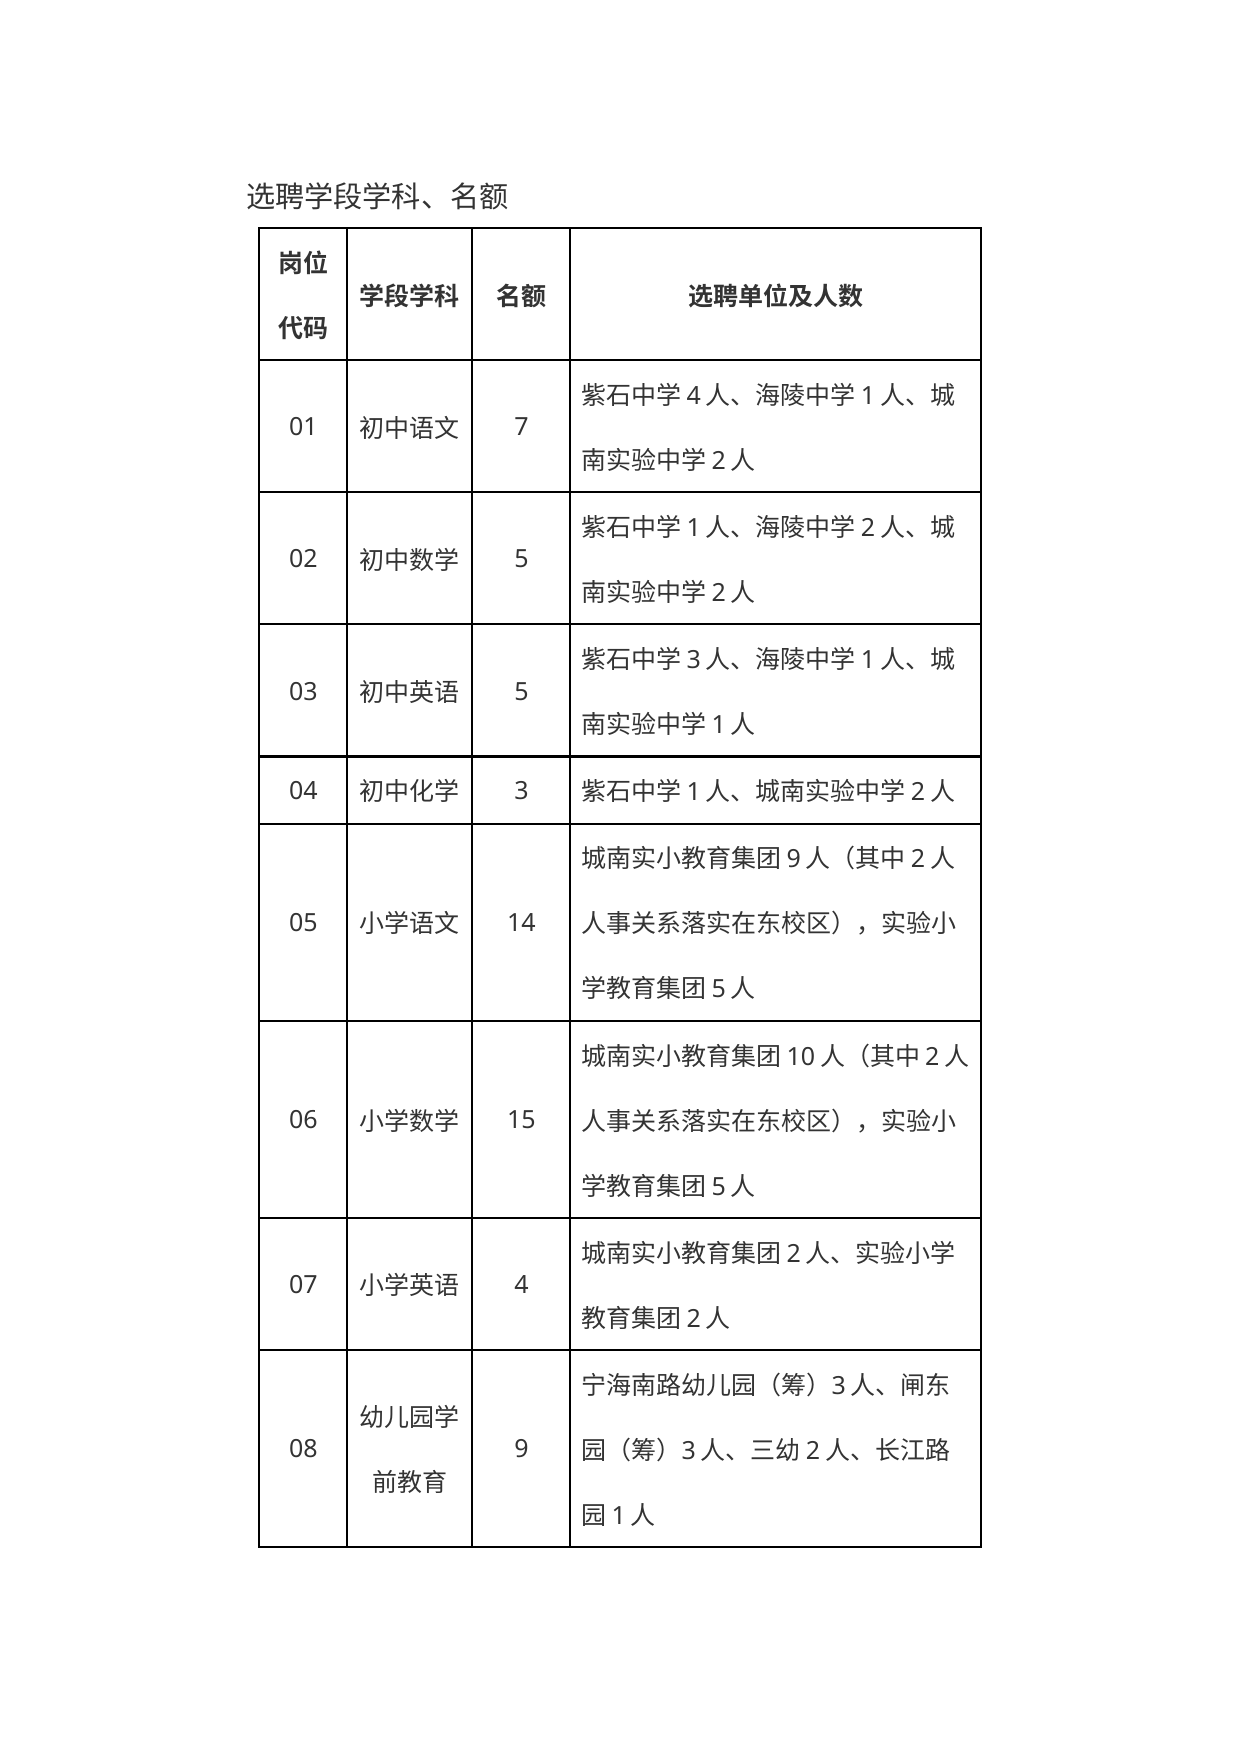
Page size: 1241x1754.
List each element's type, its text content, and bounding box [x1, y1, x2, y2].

table_cell 06 [260, 1022, 346, 1217]
table_cell 5 [473, 625, 569, 755]
table_cell 城南实小教育集团9人（其中2人人事关系落实在东校区），实验小学教育集团5人 [571, 825, 980, 1019]
table_cell 4 [473, 1219, 569, 1349]
table_header 选聘单位及人数 [571, 229, 980, 359]
table_cell 初中数学 [348, 493, 471, 623]
table_cell 初中语文 [348, 361, 471, 491]
table_cell 07 [260, 1219, 346, 1349]
table_cell 03 [260, 625, 346, 755]
table_cell 紫石中学3人、海陵中学1人、城南实验中学1人 [571, 625, 980, 755]
table_cell 5 [473, 493, 569, 623]
table_cell 紫石中学4人、海陵中学1人、城南实验中学2人 [571, 361, 980, 491]
table_cell 紫石中学1人、海陵中学2人、城南实验中学2人 [571, 493, 980, 623]
table_cell 3 [473, 758, 569, 822]
table_cell 01 [260, 361, 346, 491]
table_cell 宁海南路幼儿园（筹）3人、闸东园（筹）3人、三幼2人、长江路园1人 [571, 1351, 980, 1546]
table_header 岗位代码 [260, 229, 346, 359]
table_cell 05 [260, 825, 346, 1019]
table_cell 小学语文 [348, 825, 471, 1019]
table_cell 04 [260, 758, 346, 822]
table_cell 02 [260, 493, 346, 623]
table_cell 9 [473, 1351, 569, 1546]
table_cell 小学数学 [348, 1022, 471, 1217]
table_cell 14 [473, 825, 569, 1019]
table_cell 初中化学 [348, 758, 471, 822]
table_cell 紫石中学1人、城南实验中学2人 [571, 758, 980, 822]
table_cell 城南实小教育集团10人（其中2人人事关系落实在东校区），实验小学教育集团5人 [571, 1022, 980, 1217]
table_header 学段学科 [348, 229, 471, 359]
text 选聘学段学科、名额 [187, 162, 1053, 227]
table_cell 08 [260, 1351, 346, 1546]
table_header 名额 [473, 229, 569, 359]
table_cell 15 [473, 1022, 569, 1217]
table_cell 7 [473, 361, 569, 491]
table_cell 小学英语 [348, 1219, 471, 1349]
table_cell 城南实小教育集团2人、实验小学教育集团2人 [571, 1219, 980, 1349]
table_cell 初中英语 [348, 625, 471, 755]
table_cell 幼儿园学前教育 [348, 1351, 471, 1546]
